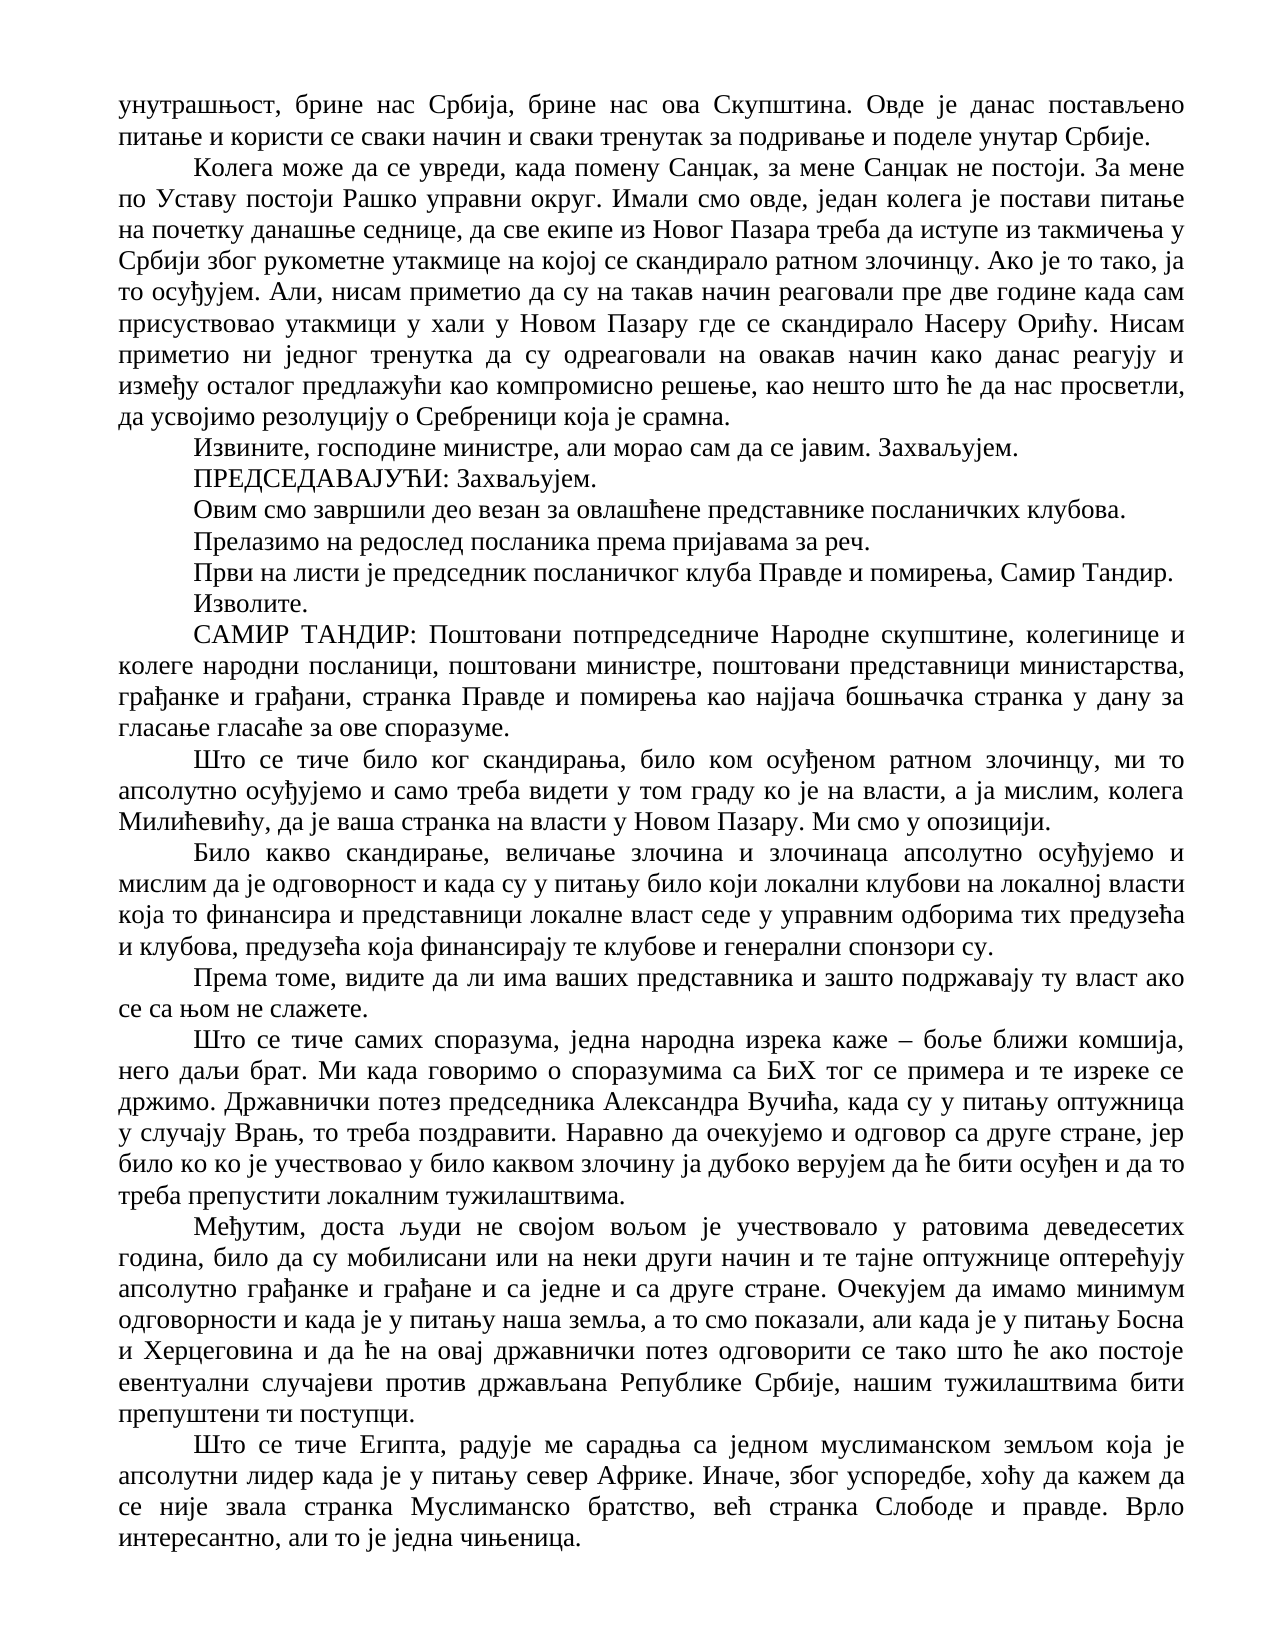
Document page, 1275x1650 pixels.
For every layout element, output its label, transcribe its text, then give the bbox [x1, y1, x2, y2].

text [118, 89, 1186, 151]
text Овим смо завршили део везан за овлашћене представнике посланичких клубова. [118, 493, 1186, 525]
text Међутим, доста људи не својом вољом је учествовало у ратовима деведесетих година, било да су мобилисани или на неки други начин и те тајне оптужнице оптерећују апсолутно грађанке и грађане и са једне и са друге стране. Очекујем да имамо минимум одговорности и када је у питању наша земља, а то смо показали, али када је у питању Босна и Херцеговина и да ће на овај државнички потез одговорити се тако што ће ако постоје евентуални случајеви против држављана Републике Србије, нашим тужилаштвима бити препуштени ти поступци. [118, 1210, 1186, 1428]
text САМИР ТАНДИР: Поштовани потпредседниче Народне скупштине, колегинице и колеге народни посланици, поштовани министре, поштовани представници министарства, грађанке и грађани, странка Правде и помирења као најјача бошњачка странка у дану за гласање гласаће за ове споразуме. [118, 618, 1186, 743]
text ПРЕДСЕДАВАЈУЋИ: Захваљујем. [118, 462, 1186, 493]
text Изволите. [118, 587, 1186, 618]
text Прелазимо на редослед посланика према пријавама за реч. [118, 525, 1186, 556]
text Што се тиче Египта, радује ме сарадња са једном муслиманском земљом која је апсолутни лидер када је у питању север Африке. Иначе, због успоредбе, хоћу да кажем да се није звала странка Муслиманско братство, већ странка Слободе и правде. Врло интересантно, али то је једна чињеница. [118, 1428, 1186, 1552]
text Извините, господине министре, али морао сам да се јавим. Захваљујем. [118, 431, 1186, 462]
text Први на листи је председник посланичког клуба Правде и помирења, Самир Тандир. [118, 556, 1186, 587]
text Према томе, видите да ли има ваших представника и зашто подржавају ту власт ако се са њом не слажете. [118, 961, 1186, 1023]
text Што се тиче било ког скандирања, било ком осуђеном ратном злочинцу, ми то апсолутно осуђујемо и само треба видети у том граду ко је на власти, а ја мислим, колега Милићевићу, да је ваша странка на власти у Новом Пазару. Ми смо у опозицији. [118, 743, 1186, 836]
text Било какво скандирање, величање злочина и злочинаца апсолутно осуђујемо и мислим да је одговорност и када су у питању било који локални клубови на локалној власти која то финансира и представници локалне власт седе у управним одборима тих предузећа и клубова, предузећа која финансирају те клубове и генерални спонзори су. [118, 836, 1186, 961]
text Што се тиче самих споразума, једна народна изрека каже – боље ближи комшија, него даљи брат. Ми када говоримо о споразумима са БиХ тог се примера и те изреке се држимо. Државнички потез председника Александра Вучића, када су у питању оптужница у случају Врањ, то треба поздравити. Наравно да очекујемо и одговор са друге стране, јер било ко ко је учествовао у било каквом злочину ја дубоко верујем да ће бити осуђен и да то треба препустити локалним тужилаштвима. [118, 1023, 1186, 1210]
text Колега може да се увреди, када помену Санџак, за мене Санџак не постоји. За мене по Уставу постоји Рашко управни округ. Имали смо овде, један колега је постави питање на почетку данашње седнице, да све екипе из Новог Пазара треба да иступе из такмичења у Србији због рукометне утакмице на којој се скандирало ратном злочинцу. Ако је то тако, ја то осуђујем. Али, нисам приметио да су на такав начин реаговали пре две године када сам присуствовао утакмици у хали у Новом Пазару где се скандирало Насеру Орићу. Нисам приметио ни једног тренутка да су одреаговали на овакав начин како данас реагују и између осталог предлажући као компромисно решење, као нешто што ће да нас просветли, да усвојимо резолуцију о Сребреници која је срамна. [118, 151, 1186, 431]
